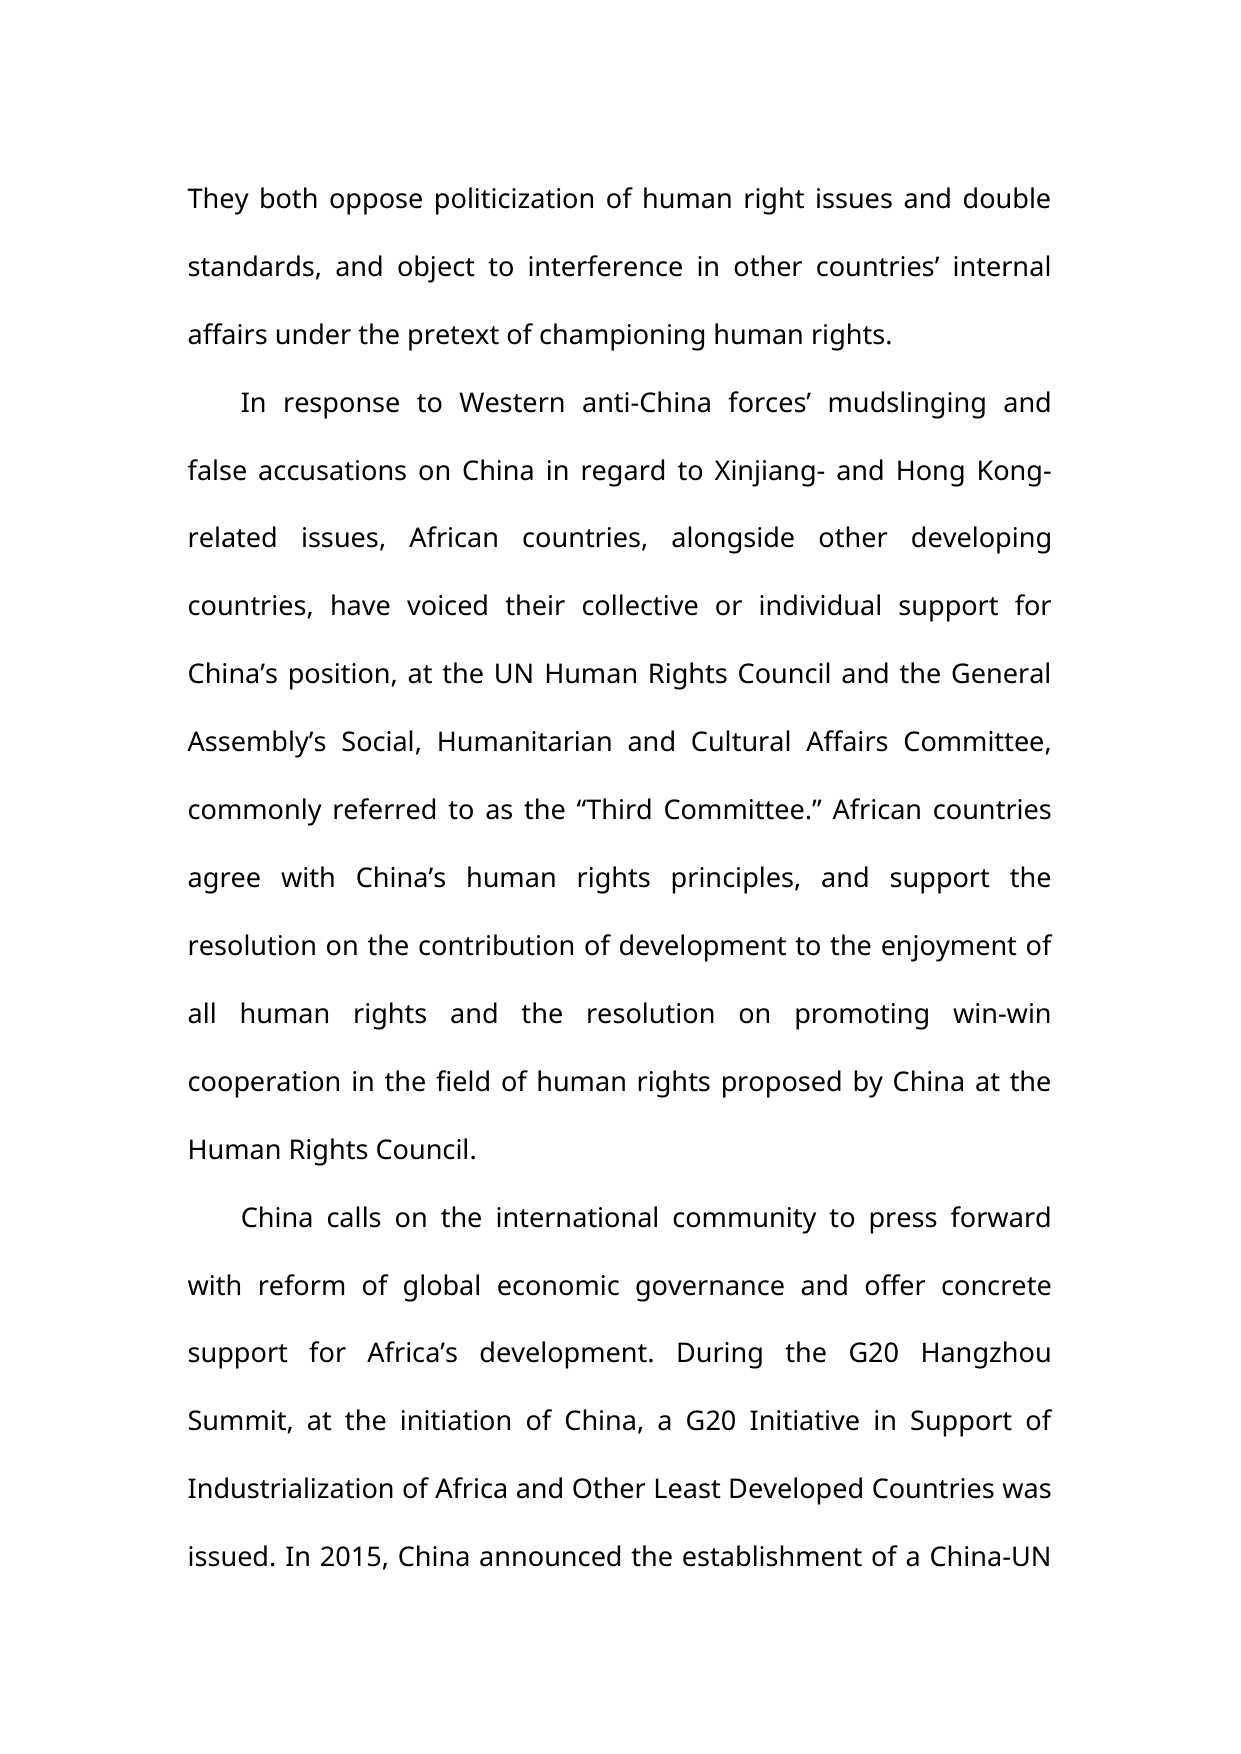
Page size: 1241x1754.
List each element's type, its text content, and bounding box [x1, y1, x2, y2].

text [187, 164, 1053, 368]
text In response to Western anti-China forces’ mudslinging and false accusations on China in regard to Xinjiang- and Hong Kong-related issues, African countries, alongside other developing countries, have voiced their collective or individual support for China’s position, at the UN Human Rights Council and the General Assembly’s Social, Humanitarian and Cultural Affairs Committee, commonly referred to as the “Third Committee.” African countries agree with China’s human rights principles, and support the resolution on the contribution of development to the enjoyment of all human rights and the resolution on promoting win-win cooperation in the field of human rights proposed by China at the Human Rights Council. [187, 368, 1053, 1183]
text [187, 1183, 1053, 1590]
